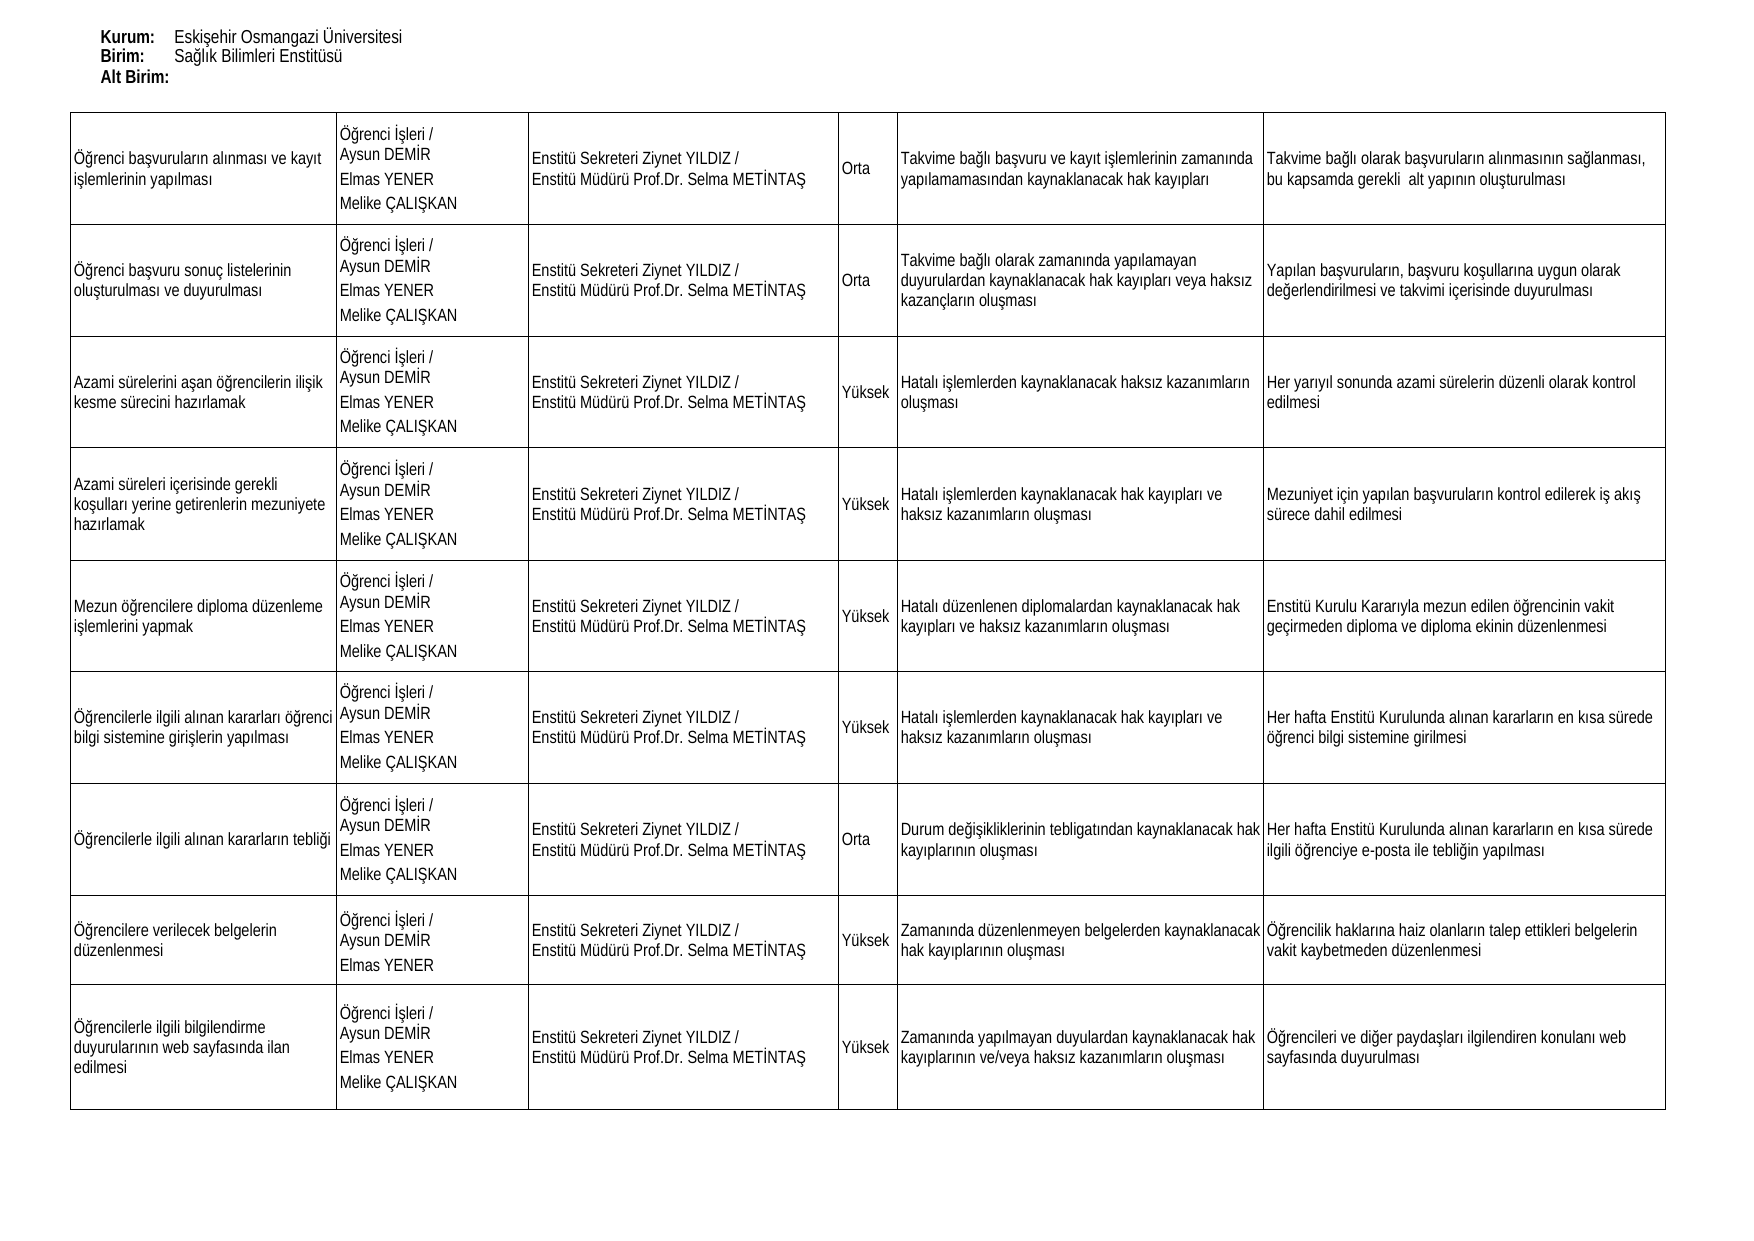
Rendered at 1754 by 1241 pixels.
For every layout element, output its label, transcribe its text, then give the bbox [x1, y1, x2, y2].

table_cell Orta [839, 225, 897, 336]
table_cell Enstitü Sekreteri Ziynet YILDIZ / Enstitü Müdürü Prof.Dr. Selma METİNTAŞ [529, 784, 838, 895]
table_cell Öğrencileri ve diğer paydaşları ilgilendiren konulanı web sayfasında duyurulması [1264, 985, 1665, 1109]
table_cell Azami sürelerini aşan öğrencilerin ilişik kesme sürecini hazırlamak [71, 337, 336, 447]
table_cell Öğrenci İşleri / Aysun DEMİR Elmas YENER Melike ÇALIŞKAN [337, 337, 528, 447]
table_cell Enstitü Kurulu Kararıyla mezun edilen öğrencinin vakit geçirmeden diploma ve diploma ekinin düzenlenmesi [1264, 561, 1665, 671]
table_cell Her hafta Enstitü Kurulunda alınan kararların en kısa sürede ilgili öğrenciye e-posta ile tebliğin yapılması [1264, 784, 1665, 895]
table_cell Hatalı işlemlerden kaynaklanacak hak kayıpları ve haksız kazanımların oluşması [898, 448, 1263, 560]
table_cell Öğrenci İşleri / Aysun DEMİR Elmas YENER Melike ÇALIŞKAN [337, 672, 528, 783]
table_cell Zamanında yapılmayan duyulardan kaynaklanacak hak kayıplarının ve/veya haksız kazanımların oluşması [898, 985, 1263, 1109]
table_cell Yapılan başvuruların, başvuru koşullarına uygun olarak değerlendirilmesi ve takvimi içerisinde duyurulması [1264, 225, 1665, 336]
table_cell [529, 113, 838, 223]
table_cell Azami süreleri içerisinde gerekli koşulları yerine getirenlerin mezuniyete hazırlamak [71, 448, 336, 560]
table_cell Öğrenci İşleri / Aysun DEMİR Elmas YENER Melike ÇALIŞKAN [337, 896, 528, 984]
table_cell Durum değişikliklerinin tebligatından kaynaklanacak hak kayıplarının oluşması [898, 784, 1263, 895]
table_cell Takvime bağlı olarak başvuruların alınmasının sağlanması, bu kapsamda gerekli alt yapının oluşturulması [1264, 113, 1665, 223]
table_cell Öğrencilik haklarına haiz olanların talep ettikleri belgelerin vakit kaybetmeden düzenlenmesi [1264, 896, 1665, 984]
table_cell Hatalı düzenlenen diplomalardan kaynaklanacak hak kayıpları ve haksız kazanımların oluşması [898, 561, 1263, 671]
table_cell Öğrencilere verilecek belgelerin düzenlenmesi [71, 896, 336, 984]
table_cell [529, 985, 838, 1109]
table_cell Öğrenci İşleri / Aysun DEMİR Elmas YENER Melike ÇALIŞKAN [337, 113, 528, 223]
table_cell Enstitü Sekreteri Ziynet YILDIZ / Enstitü Müdürü Prof.Dr. Selma METİNTAŞ [529, 337, 838, 447]
table_cell Yüksek [839, 896, 897, 984]
table_cell Enstitü Sekreteri Ziynet YILDIZ / Enstitü Müdürü Prof.Dr. Selma METİNTAŞ [529, 896, 838, 984]
table_cell Enstitü Sekreteri Ziynet YILDIZ / Enstitü Müdürü Prof.Dr. Selma METİNTAŞ [529, 672, 838, 783]
table_cell Öğrenci başvuru sonuç listelerinin oluşturulması ve duyurulması [71, 225, 336, 336]
table_cell Takvime bağlı başvuru ve kayıt işlemlerinin zamanında yapılamamasından kaynaklanacak hak kayıpları [898, 113, 1263, 223]
table_cell Her yarıyıl sonunda azami sürelerin düzenli olarak kontrol edilmesi [1264, 337, 1665, 447]
table_cell Hatalı işlemlerden kaynaklanacak hak kayıpları ve haksız kazanımların oluşması [898, 672, 1263, 783]
table_cell Hatalı işlemlerden kaynaklanacak haksız kazanımların oluşması [898, 337, 1263, 447]
table_cell Zamanında düzenlenmeyen belgelerden kaynaklanacak hak kayıplarının oluşması [898, 896, 1263, 984]
table_cell Yüksek [839, 985, 897, 1109]
table_cell Yüksek [839, 448, 897, 560]
table_cell Öğrenci İşleri / Aysun DEMİR Elmas YENER Melike ÇALIŞKAN [337, 784, 528, 895]
table_cell Öğrenci İşleri / Aysun DEMİR Elmas YENER Melike ÇALIŞKAN [337, 985, 528, 1109]
table_cell Enstitü Sekreteri Ziynet YILDIZ / Enstitü Müdürü Prof.Dr. Selma METİNTAŞ [529, 448, 838, 560]
table_cell Enstitü Sekreteri Ziynet YILDIZ / Enstitü Müdürü Prof.Dr. Selma METİNTAŞ [529, 561, 838, 671]
table_cell Mezun öğrencilere diploma düzenleme işlemlerini yapmak [71, 561, 336, 671]
table_cell Mezuniyet için yapılan başvuruların kontrol edilerek iş akış sürece dahil edilmesi [1264, 448, 1665, 560]
table_cell Öğrenci İşleri / Aysun DEMİR Elmas YENER Melike ÇALIŞKAN [337, 561, 528, 671]
table_cell Yüksek [839, 337, 897, 447]
table_cell Öğrenci İşleri / Aysun DEMİR Elmas YENER Melike ÇALIŞKAN [337, 225, 528, 336]
table_cell Öğrenci başvuruların alınması ve kayıt işlemlerinin yapılması [71, 113, 336, 223]
table_cell Öğrencilerle ilgili bilgilendirme duyurularının web sayfasında ilan edilmesi [71, 985, 336, 1109]
table_cell Orta [839, 113, 897, 223]
table_cell Öğrencilerle ilgili alınan kararların tebliği [71, 784, 336, 895]
table_cell Öğrencilerle ilgili alınan kararları öğrenci bilgi sistemine girişlerin yapılması [71, 672, 336, 783]
table_cell Orta [839, 784, 897, 895]
table_cell Her hafta Enstitü Kurulunda alınan kararların en kısa sürede öğrenci bilgi sistemine girilmesi [1264, 672, 1665, 783]
table_cell Yüksek [839, 561, 897, 671]
table_cell Yüksek [839, 672, 897, 783]
table_cell Öğrenci İşleri / Aysun DEMİR Elmas YENER Melike ÇALIŞKAN [337, 448, 528, 560]
table_cell Takvime bağlı olarak zamanında yapılamayan duyurulardan kaynaklanacak hak kayıpları veya haksız kazançların oluşması [898, 225, 1263, 336]
table_cell Enstitü Sekreteri Ziynet YILDIZ / Enstitü Müdürü Prof.Dr. Selma METİNTAŞ [529, 225, 838, 336]
